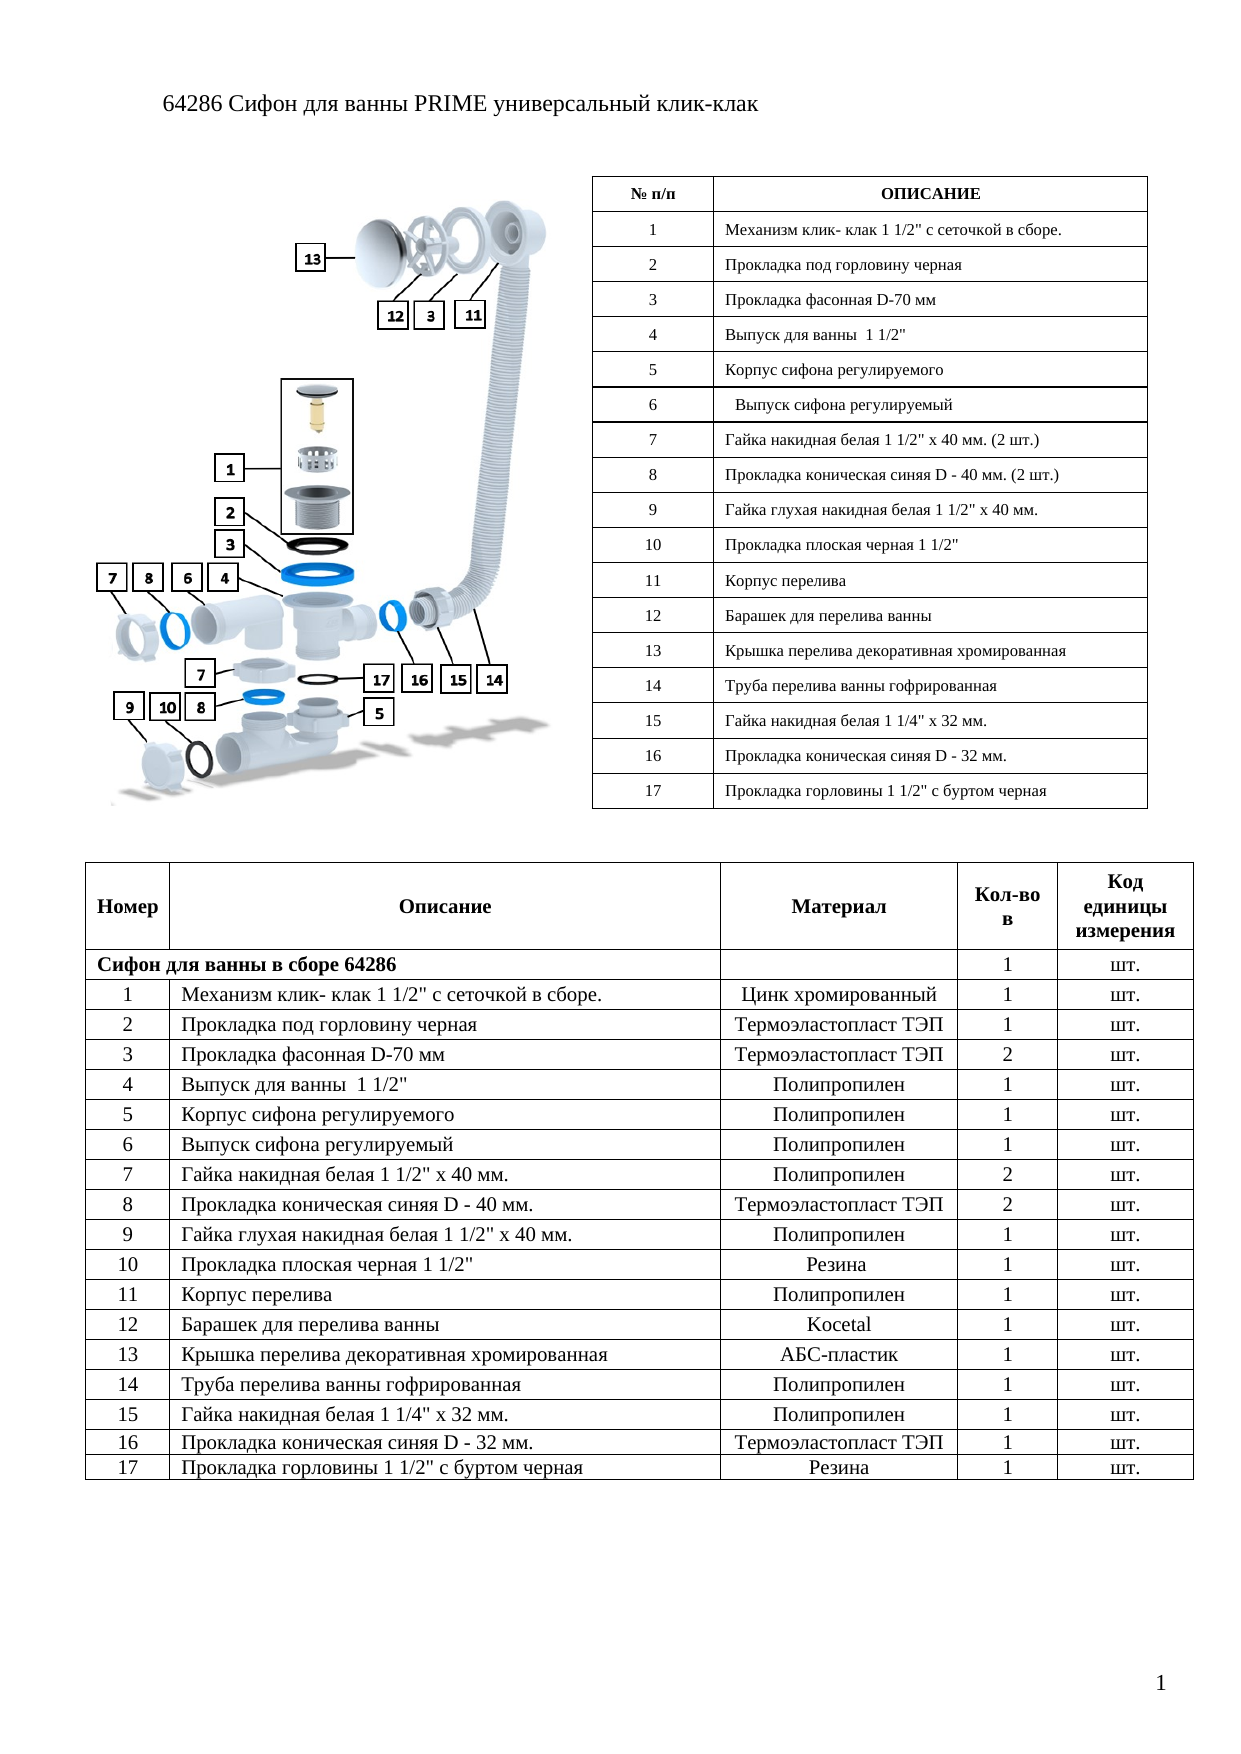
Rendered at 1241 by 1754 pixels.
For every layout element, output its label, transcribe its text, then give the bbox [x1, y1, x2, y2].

table_cell Резина [721, 1250, 957, 1278]
table_cell 13 [593, 633, 713, 667]
table_cell шт. [1058, 1010, 1193, 1038]
table_cell Прокладка под горловину черная [714, 247, 1147, 281]
table_header Код единицы измерения [1058, 863, 1193, 948]
table_cell 17 [86, 1455, 169, 1479]
table_cell шт. [1058, 950, 1193, 978]
table_cell 1 [593, 212, 713, 246]
picture [71, 175, 583, 804]
table_cell 1 [958, 1455, 1057, 1479]
table_cell 4 [593, 317, 713, 351]
table_cell [721, 950, 957, 978]
table_cell Прокладка под горловину черная [170, 1010, 720, 1038]
table_cell 1 [958, 1280, 1057, 1308]
table_cell Прокладка плоская черная 1 1/2" [714, 528, 1147, 562]
table_cell 1 [958, 1310, 1057, 1338]
table_cell 2 [958, 1190, 1057, 1218]
table_cell 7 [86, 1160, 169, 1188]
table_cell шт. [1058, 1455, 1193, 1479]
table_cell Крышка перелива декоративная хромированная [170, 1340, 720, 1368]
table_cell Труба перелива ванны гофрированная [170, 1370, 720, 1398]
table_cell 10 [593, 528, 713, 562]
table_cell шт. [1058, 1220, 1193, 1248]
table_cell Сифон для ванны в сборе 64286 [86, 950, 720, 978]
table_header Кол-во в [958, 863, 1057, 948]
table_cell Термоэластопласт ТЭП [721, 1190, 957, 1218]
table_cell 1 [958, 1220, 1057, 1248]
table_cell 15 [86, 1400, 169, 1428]
table_cell шт. [1058, 1400, 1193, 1428]
table_cell шт. [1058, 980, 1193, 1008]
table_cell 1 [958, 980, 1057, 1008]
table_cell Полипропилен [721, 1100, 957, 1128]
table_cell Корпус перелива [714, 563, 1147, 597]
table_header ОПИСАНИЕ [714, 177, 1147, 211]
text 64286 Сифон для ванны PRIME универсальный клик-клак [162, 89, 1167, 116]
table_cell 16 [593, 739, 713, 772]
table_cell 1 [958, 1010, 1057, 1038]
table_cell 11 [593, 563, 713, 597]
table_cell Резина [721, 1455, 957, 1479]
table_cell шт. [1058, 1160, 1193, 1188]
table_cell 16 [86, 1430, 169, 1454]
table_cell шт. [1058, 1040, 1193, 1068]
table_cell Прокладка фасонная D-70 мм [714, 282, 1147, 316]
table_cell 2 [958, 1160, 1057, 1188]
table_cell Прокладка коническая синяя D - 32 мм. [714, 739, 1147, 772]
table_cell Цинк хромированный [721, 980, 957, 1008]
table_cell АБС-пластик [721, 1340, 957, 1368]
table_cell Термоэластопласт ТЭП [721, 1010, 957, 1038]
table_cell Прокладка коническая синяя D - 32 мм. [170, 1430, 720, 1454]
table_cell Полипропилен [721, 1280, 957, 1308]
table_header Номер [86, 863, 169, 948]
table_cell 5 [86, 1100, 169, 1128]
table_cell шт. [1058, 1190, 1193, 1218]
table_cell 11 [86, 1280, 169, 1308]
table_cell Выпуск для ванны 1 1/2" [170, 1070, 720, 1098]
table_cell шт. [1058, 1100, 1193, 1128]
table_cell 1 [958, 1430, 1057, 1454]
table_cell 1 [958, 1400, 1057, 1428]
table_cell 13 [86, 1340, 169, 1368]
table_cell Барашек для перелива ванны [170, 1310, 720, 1338]
table_cell Гайка накидная белая 1 1/4" х 32 мм. [170, 1400, 720, 1428]
table_cell Kocetal [721, 1310, 957, 1338]
table_cell Корпус перелива [170, 1280, 720, 1308]
table_cell Полипропилен [721, 1160, 957, 1188]
table_cell Прокладка фасонная D-70 мм [170, 1040, 720, 1068]
table_cell 1 [958, 950, 1057, 978]
table_cell 5 [593, 352, 713, 386]
table_cell шт. [1058, 1070, 1193, 1098]
table_cell 3 [86, 1040, 169, 1068]
table_cell Прокладка горловины 1 1/2" с буртом черная [714, 774, 1147, 808]
table_cell 1 [958, 1340, 1057, 1368]
table_cell 2 [958, 1040, 1057, 1068]
table_cell 9 [86, 1220, 169, 1248]
table_cell Корпус сифона регулируемого [170, 1100, 720, 1128]
table_cell Прокладка горловины 1 1/2" с буртом черная [170, 1455, 720, 1479]
table_cell Полипропилен [721, 1070, 957, 1098]
table_cell Полипропилен [721, 1400, 957, 1428]
table_cell шт. [1058, 1430, 1193, 1454]
table_cell 1 [86, 980, 169, 1008]
table_cell 1 [958, 1130, 1057, 1158]
table_cell Термоэластопласт ТЭП [721, 1430, 957, 1454]
table_cell 1 [958, 1070, 1057, 1098]
table_cell 1 [958, 1250, 1057, 1278]
table_cell 1 [958, 1370, 1057, 1398]
table_cell 9 [593, 493, 713, 527]
table_cell шт. [1058, 1370, 1193, 1398]
table_cell Гайка накидная белая 1 1/2" х 40 мм. (2 шт.) [714, 423, 1147, 457]
table_cell Полипропилен [721, 1130, 957, 1158]
table_cell 1 [958, 1100, 1057, 1128]
table_cell 14 [593, 668, 713, 702]
table_cell 2 [593, 247, 713, 281]
table_cell 15 [593, 703, 713, 737]
table_cell Гайка глухая накидная белая 1 1/2" х 40 мм. [714, 493, 1147, 527]
table_cell Гайка накидная белая 1 1/4" х 32 мм. [714, 703, 1147, 737]
table_cell 8 [593, 458, 713, 492]
table_header № п/п [593, 177, 713, 211]
table_cell 14 [86, 1370, 169, 1398]
table_cell Крышка перелива декоративная хромированная [714, 633, 1147, 667]
table_cell Механизм клик- клак 1 1/2" с сеточкой в сборе. [170, 980, 720, 1008]
table_cell 7 [593, 423, 713, 457]
table_cell шт. [1058, 1310, 1193, 1338]
table_cell Термоэластопласт ТЭП [721, 1040, 957, 1068]
table_cell шт. [1058, 1280, 1193, 1308]
table_cell шт. [1058, 1130, 1193, 1158]
table_header Описание [170, 863, 720, 948]
table_cell Прокладка коническая синяя D - 40 мм. [170, 1190, 720, 1218]
table_cell 3 [593, 282, 713, 316]
table_cell 6 [593, 388, 713, 421]
table_cell 4 [86, 1070, 169, 1098]
table_cell 2 [86, 1010, 169, 1038]
table_cell Прокладка коническая синяя D - 40 мм. (2 шт.) [714, 458, 1147, 492]
table_cell шт. [1058, 1340, 1193, 1368]
table_cell Механизм клик- клак 1 1/2" с сеточкой в сборе. [714, 212, 1147, 246]
table_cell Выпуск для ванны 1 1/2" [714, 317, 1147, 351]
table_cell Барашек для перелива ванны [714, 598, 1147, 632]
table_cell 17 [593, 774, 713, 808]
table_cell шт. [1058, 1250, 1193, 1278]
table_cell Труба перелива ванны гофрированная [714, 668, 1147, 702]
table_cell 12 [593, 598, 713, 632]
table_cell Гайка накидная белая 1 1/2" х 40 мм. [170, 1160, 720, 1188]
table_cell 6 [86, 1130, 169, 1158]
table_cell 8 [86, 1190, 169, 1218]
table_cell Полипропилен [721, 1220, 957, 1248]
table_cell Корпус сифона регулируемого [714, 352, 1147, 386]
table_cell Гайка глухая накидная белая 1 1/2" х 40 мм. [170, 1220, 720, 1248]
table_cell Прокладка плоская черная 1 1/2" [170, 1250, 720, 1278]
table_cell 10 [86, 1250, 169, 1278]
table_cell Выпуск сифона регулируемый [714, 388, 1147, 421]
table_cell Полипропилен [721, 1370, 957, 1398]
table_cell 12 [86, 1310, 169, 1338]
table_cell Выпуск сифона регулируемый [170, 1130, 720, 1158]
table_header Материал [721, 863, 957, 948]
